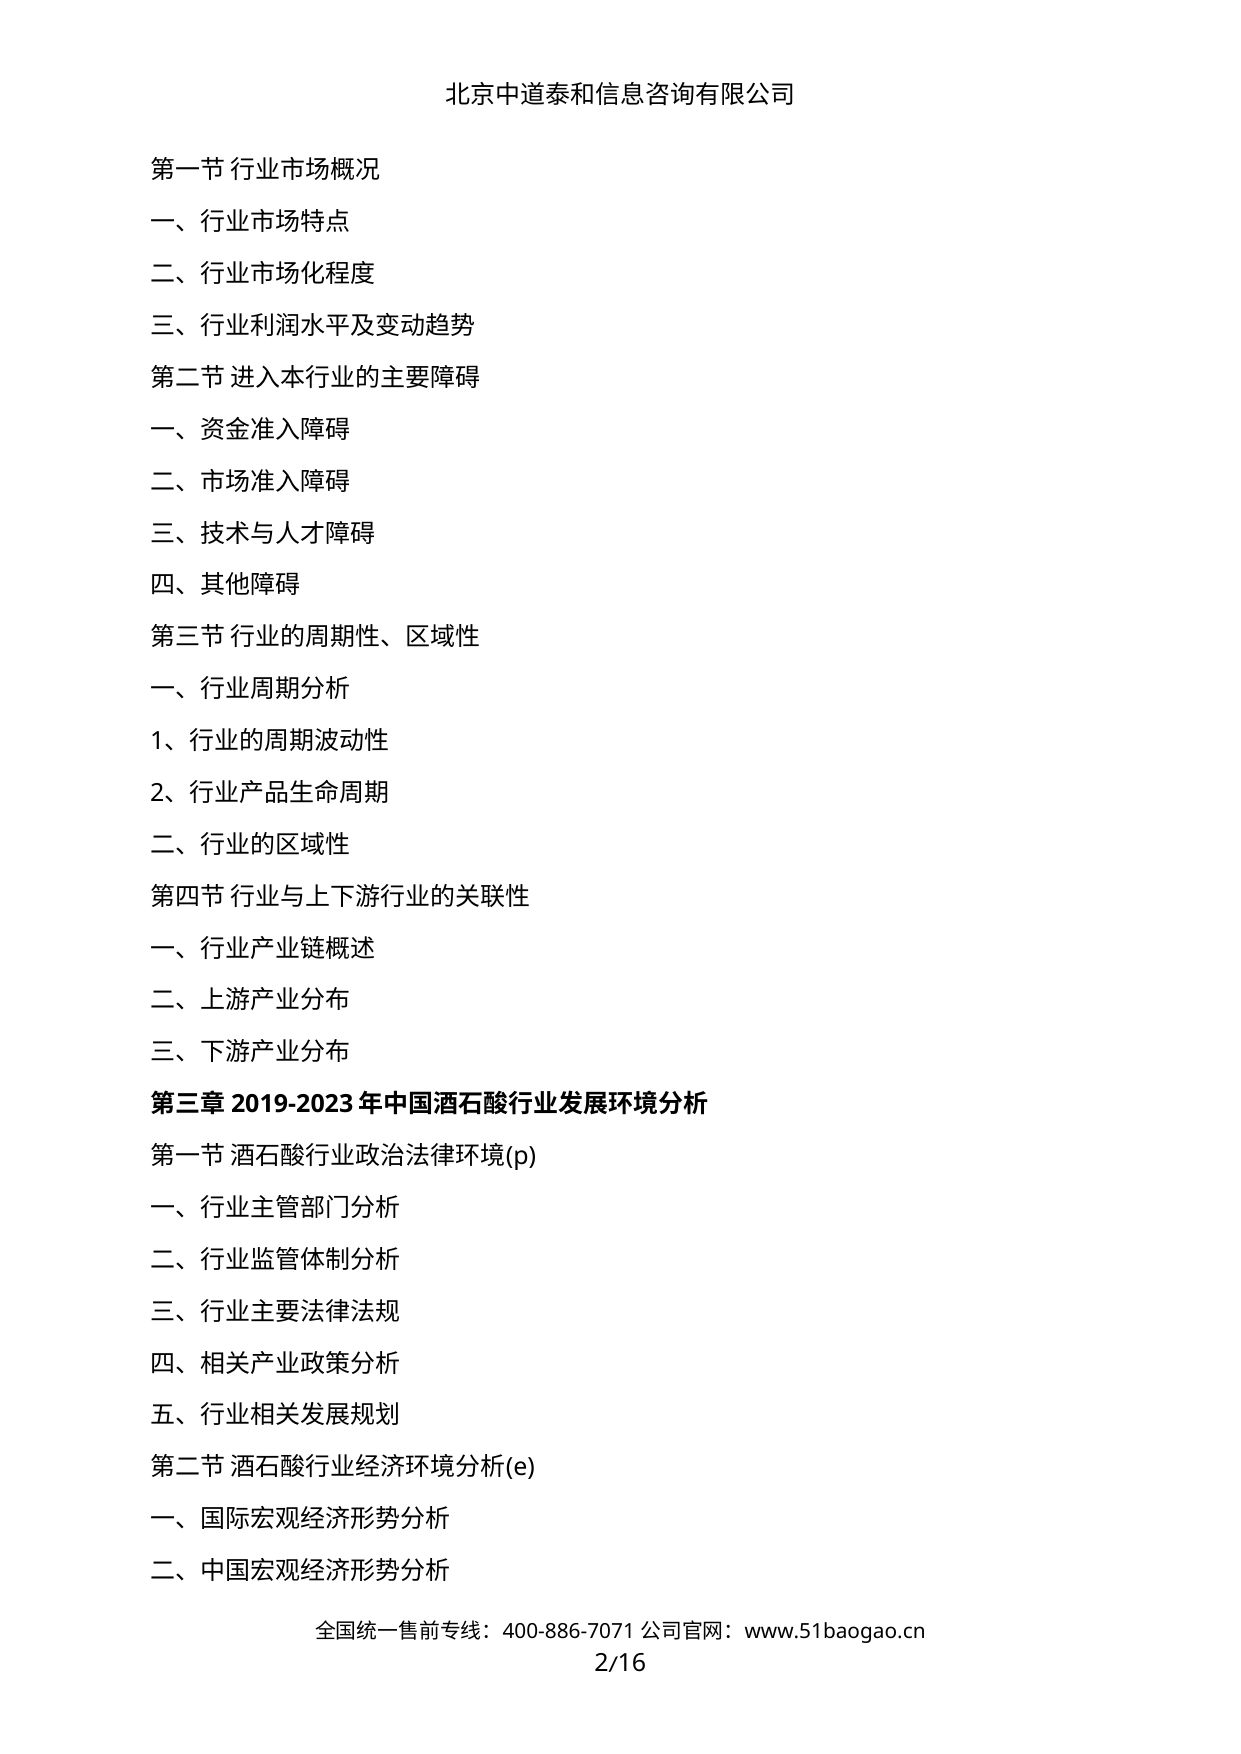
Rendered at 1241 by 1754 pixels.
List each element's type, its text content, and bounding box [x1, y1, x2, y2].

text 三、行业主要法律法规 [150, 1291, 1090, 1327]
text 一、行业产业链概述 [150, 928, 1090, 964]
text 一、国际宏观经济形势分析 [150, 1499, 1090, 1535]
text 二、行业市场化程度 [150, 254, 1090, 290]
text 1、行业的周期波动性 [150, 721, 1090, 757]
text 一、资金准入障碍 [150, 409, 1090, 446]
text 第四节 行业与上下游行业的关联性 [150, 876, 1090, 912]
text 二、行业的区域性 [150, 824, 1090, 861]
text 第三章 2019-2023年中国酒石酸行业发展环境分析 [150, 1084, 1090, 1120]
text 五、行业相关发展规划 [150, 1395, 1090, 1431]
text 第二节 酒石酸行业经济环境分析(e) [150, 1447, 1090, 1483]
text 二、行业监管体制分析 [150, 1239, 1090, 1276]
text 第二节 进入本行业的主要障碍 [150, 357, 1090, 394]
text 一、行业周期分析 [150, 669, 1090, 705]
text 三、下游产业分布 [150, 1032, 1090, 1068]
text 三、行业利润水平及变动趋势 [150, 306, 1090, 342]
text 第一节 行业市场概况 [150, 150, 1090, 186]
text 一、行业主管部门分析 [150, 1187, 1090, 1224]
text 二、市场准入障碍 [150, 461, 1090, 497]
text 第三节 行业的周期性、区域性 [150, 617, 1090, 653]
text 一、行业市场特点 [150, 202, 1090, 238]
text 二、中国宏观经济形势分析 [150, 1551, 1090, 1587]
text 三、技术与人才障碍 [150, 513, 1090, 549]
text 四、其他障碍 [150, 565, 1090, 601]
text 2、行业产品生命周期 [150, 772, 1090, 809]
text 第一节 酒石酸行业政治法律环境(p) [150, 1136, 1090, 1172]
text 四、相关产业政策分析 [150, 1343, 1090, 1379]
text 二、上游产业分布 [150, 980, 1090, 1016]
